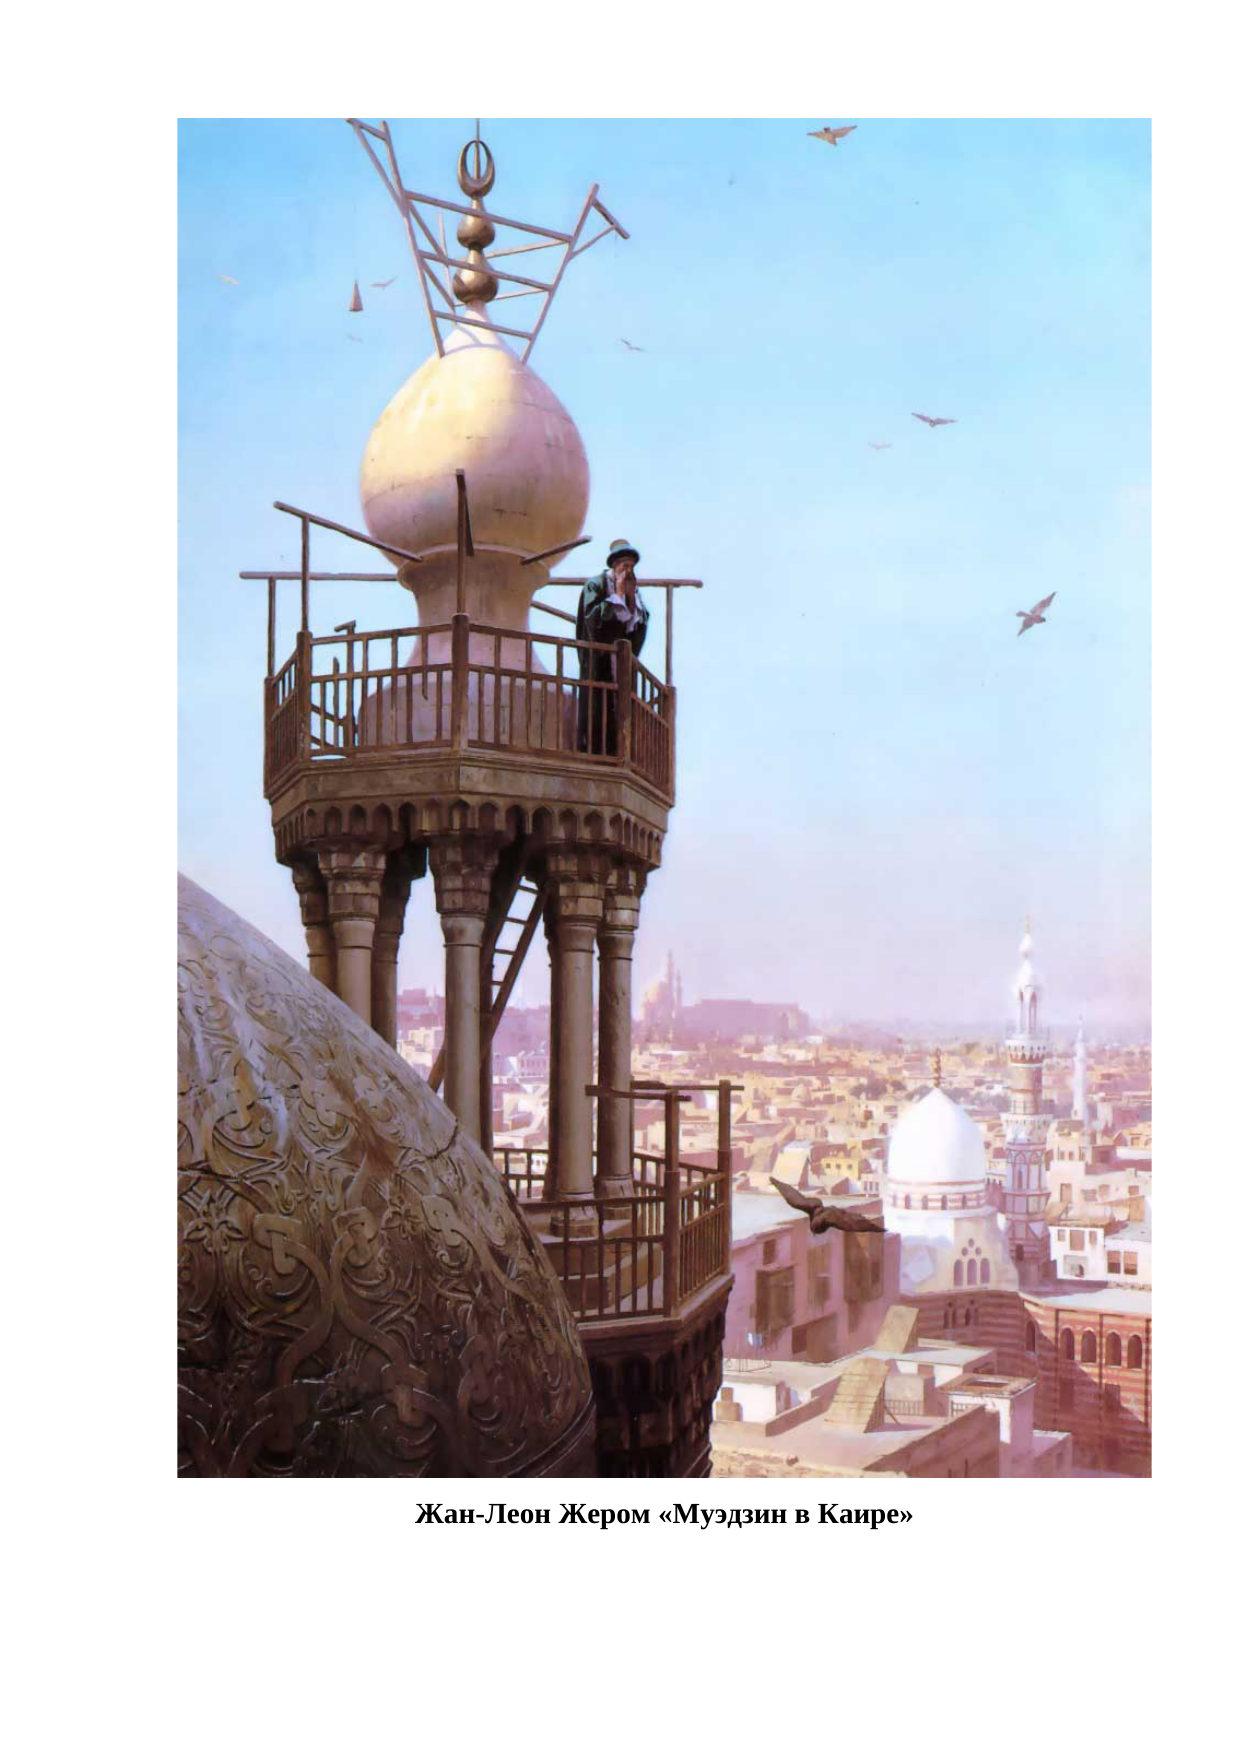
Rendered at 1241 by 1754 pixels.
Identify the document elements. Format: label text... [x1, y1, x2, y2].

picture [177, 118, 1152, 1478]
text Жан-Леон Жером «Муэдзин в Каире» [177, 1497, 1152, 1530]
